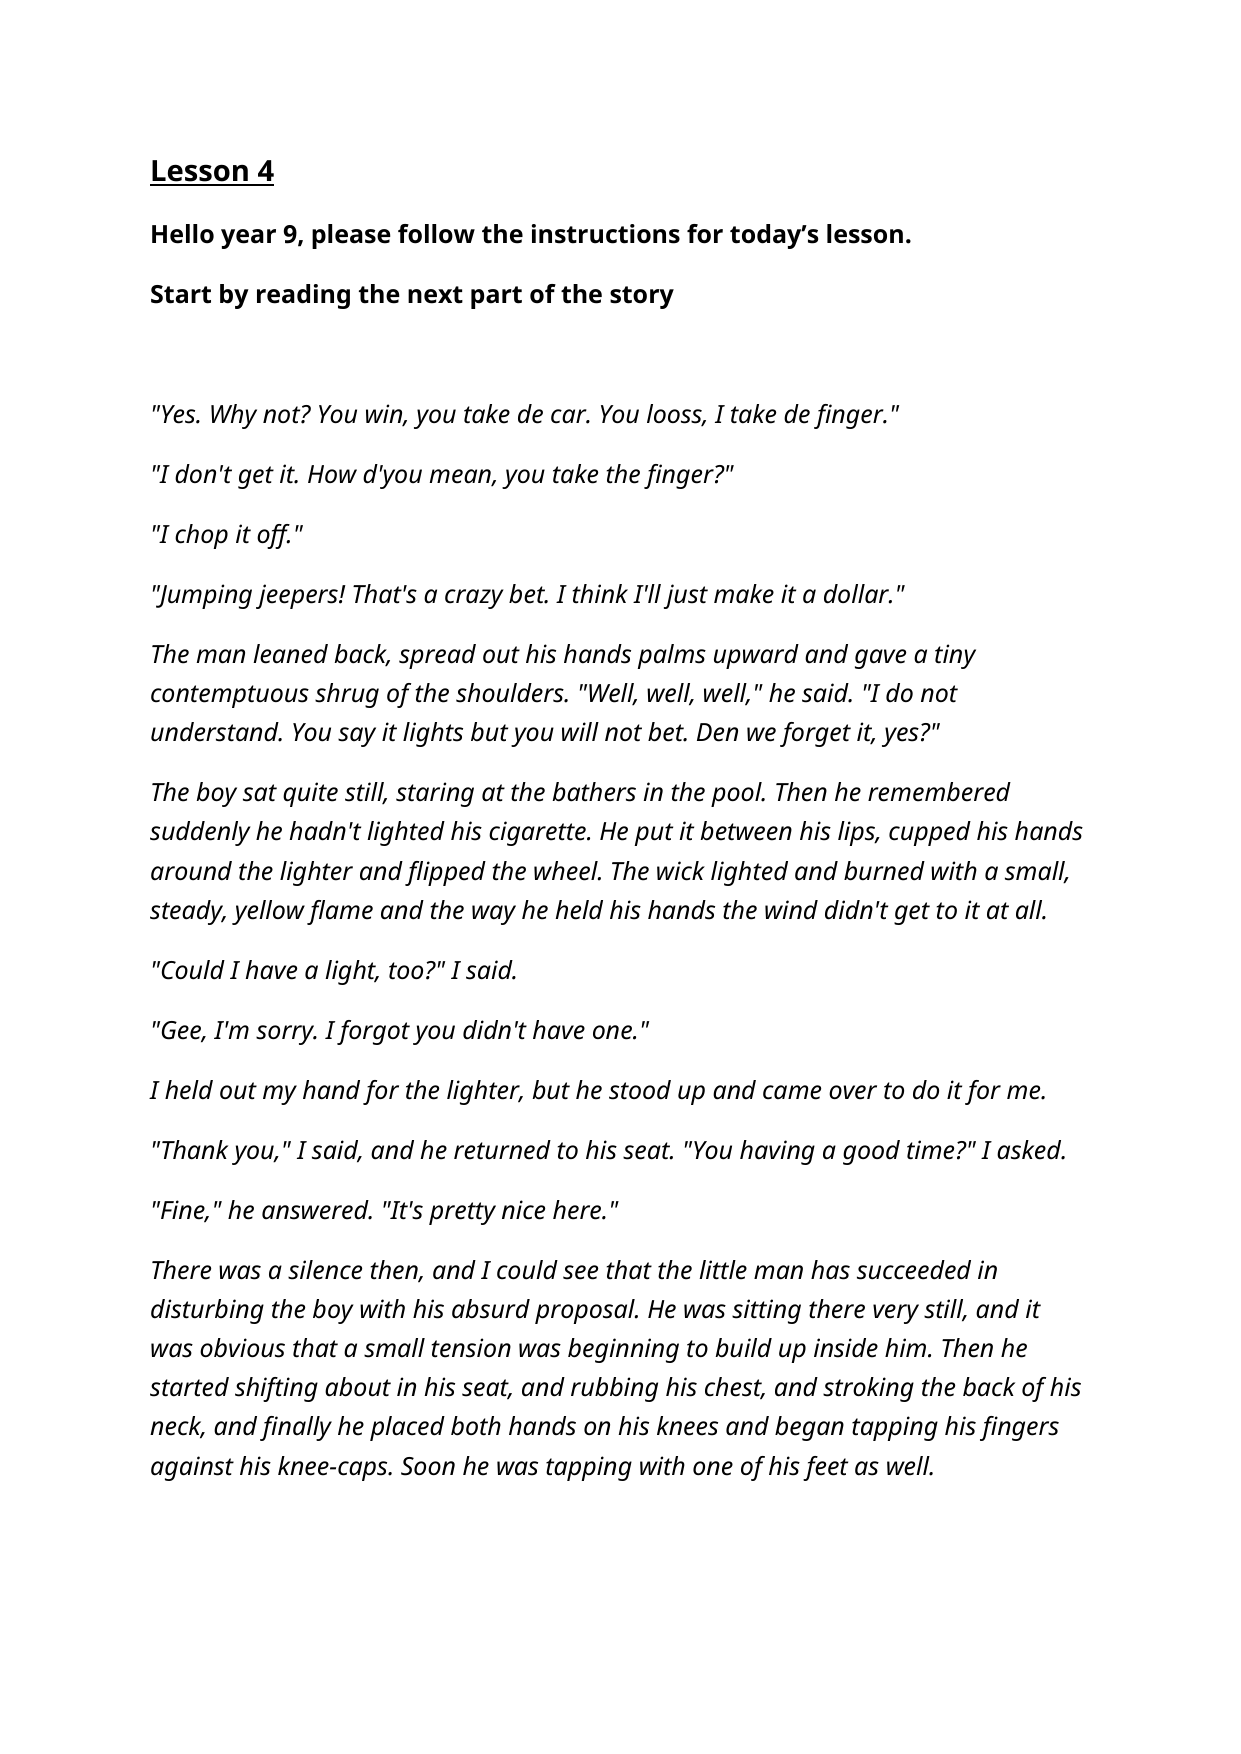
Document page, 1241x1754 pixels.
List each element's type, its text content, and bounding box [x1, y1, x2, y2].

text The boy sat quite still, staring at the bathers in the pool. Then he remembered suddenly he hadn't lighted his cigarette. He put it between his lips, cupped his hands around the lighter and flipped the wheel. The wick lighted and burned with a small, steady, yellow flame and the way he held his hands the wind didn't get to it at all. [150, 775, 1090, 926]
text "Thank you," I said, and he returned to his seat. "You having a good time?" I asked. [150, 1132, 1090, 1166]
text "Yes. Why not? You win, you take de car. You looss, I take de finger." [150, 396, 1090, 431]
text "I chop it off." [150, 516, 1090, 551]
text The man leaned back, spread out his hands palms upward and gave a tiny contemptuous shrug of the shoulders. "Well, well, well," he said. "I do not understand. You say it lights but you will not bet. Den we forget it, yes?" [150, 636, 1090, 749]
text "I don't get it. How d'you mean, you take the finger?" [150, 456, 1090, 491]
text "Jumping jeepers! That's a crazy bet. I think I'll just make it a dollar." [150, 576, 1090, 611]
text There was a silence then, and I could see that the little man has succeeded in disturbing the boy with his absurd proposal. He was sitting there very still, and it was obvious that a small tension was beginning to build up inside him. Then he started shifting about in his seat, and rubbing his chest, and stroking the back of his neck, and finally he placed both hands on his knees and began tapping his fingers against his knee-caps. Soon he was tapping with one of his feet as well. [150, 1252, 1090, 1482]
text "Could I have a light, too?" I said. [150, 952, 1090, 986]
text "Gee, I'm sorry. I forgot you didn't have one." [150, 1012, 1090, 1046]
text "Fine," he answered. "It's pretty nice here." [150, 1192, 1090, 1226]
text I held out my hand for the lighter, but he stood up and came over to do it for me. [150, 1072, 1090, 1106]
text Start by reading the next part of the story [150, 276, 1090, 311]
text Hello year 9, please follow the instructions for today’s lesson. [150, 216, 1090, 251]
text Lesson 4 [150, 150, 1090, 190]
